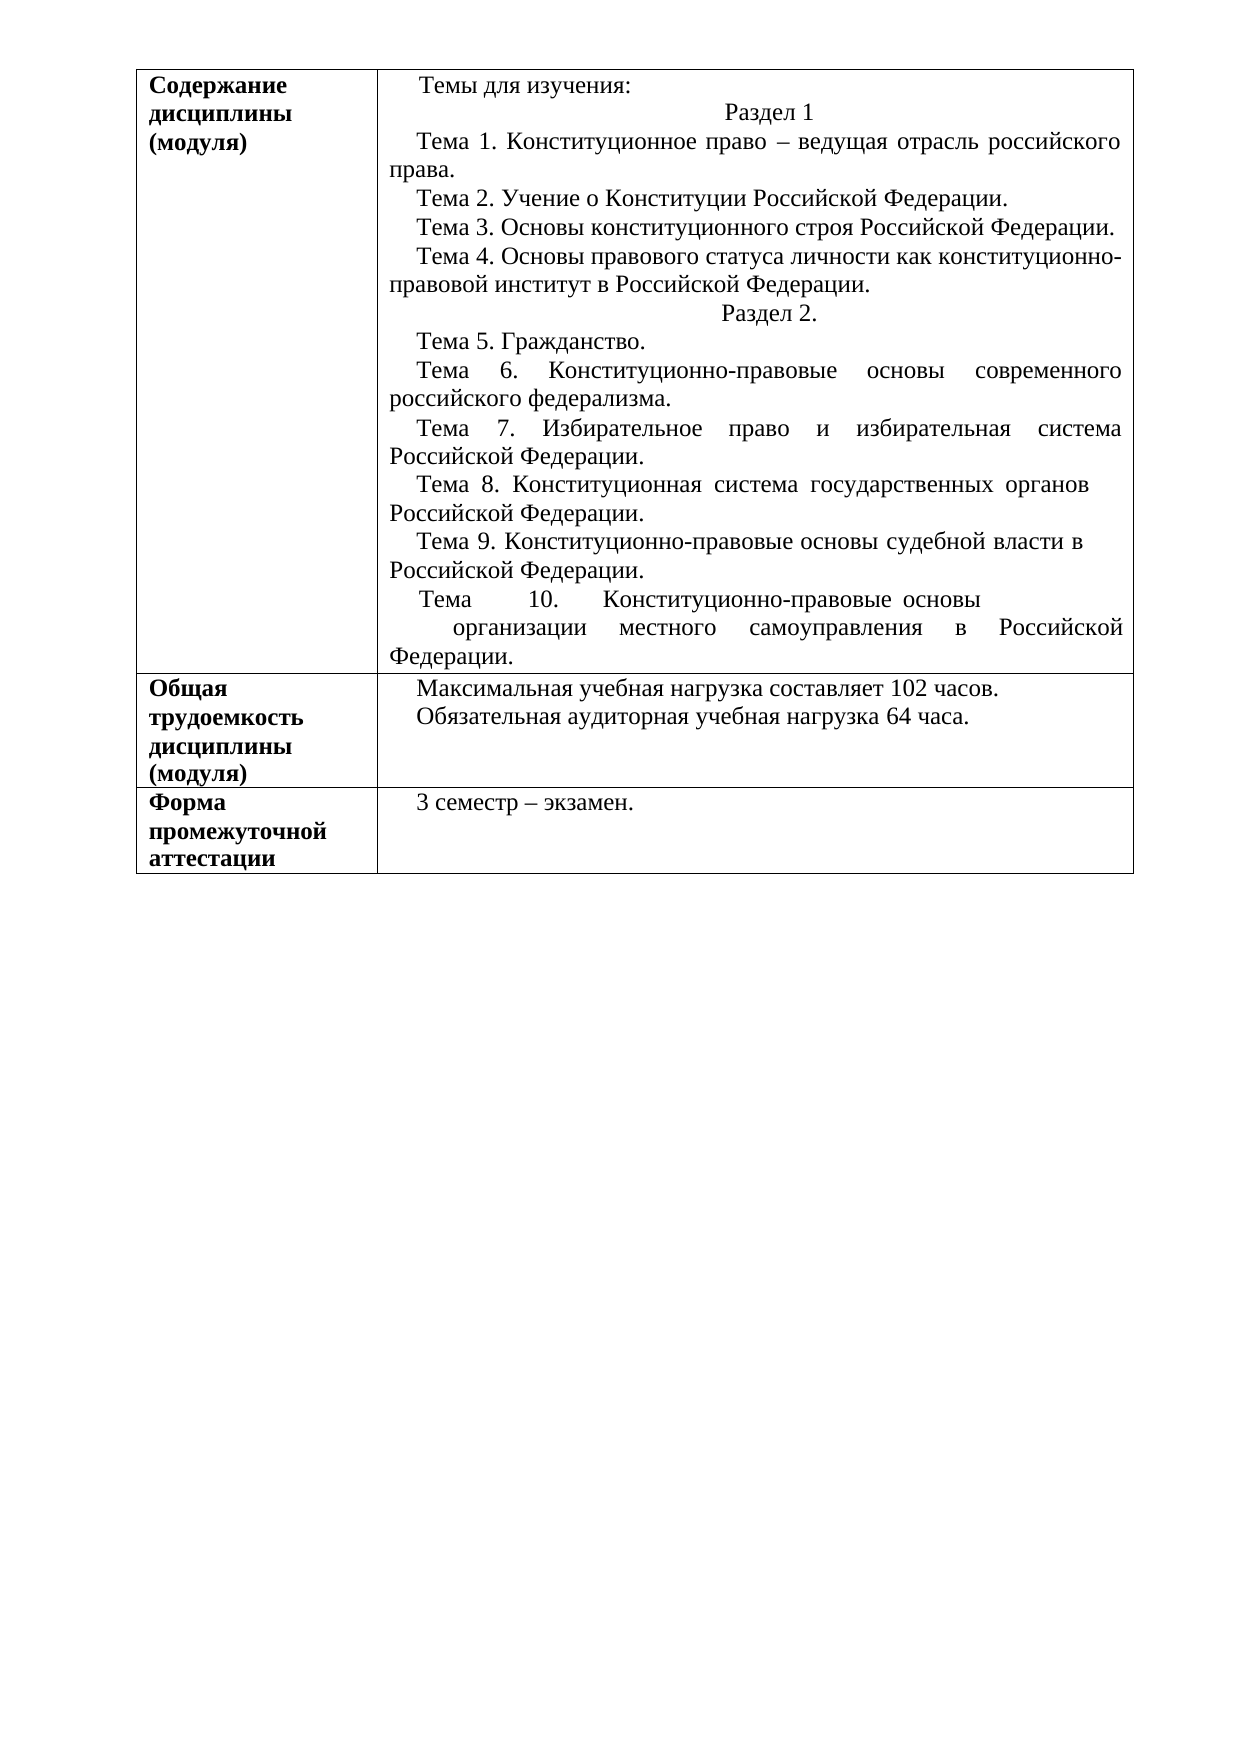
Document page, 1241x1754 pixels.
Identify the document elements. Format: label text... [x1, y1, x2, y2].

table_cell 3 семестр – экзамен. [378, 788, 1133, 873]
table_cell Темы для изучения: Раздел 1 Тема 1. Конституционное право – ведущая отрасль российского права. Тема 2. Учение о Конституции Российской Федерации. Тема 3. Основы конституционного строя Российской Федерации. Тема 4. Основы правового статуса личности как конституционно- правовой институт в Российской Федерации. Раздел 2. Тема 5. Гражданство. Тема 6. Конституционно-правовые основы современного российского федерализма. Тема 7. Избирательное право и избирательная система Российской Федерации. Тема 8. Конституционная система государственных органов Российской Федерации. Тема 9. Конституционно-правовые основы судебной власти в Российской Федерации. Тема 10. Конституционно-правовые основы организации местного самоуправления в Российской Федерации. [378, 70, 1133, 672]
table_cell Максимальная учебная нагрузка составляет 102 часов. Обязательная аудиторная учебная нагрузка 64 часа. [378, 674, 1133, 787]
table_cell Содержание дисциплины (модуля) [137, 70, 377, 672]
table_cell Общая трудоемкость дисциплины (модуля) [137, 674, 377, 787]
table_cell Форма промежуточной аттестации [137, 788, 377, 873]
